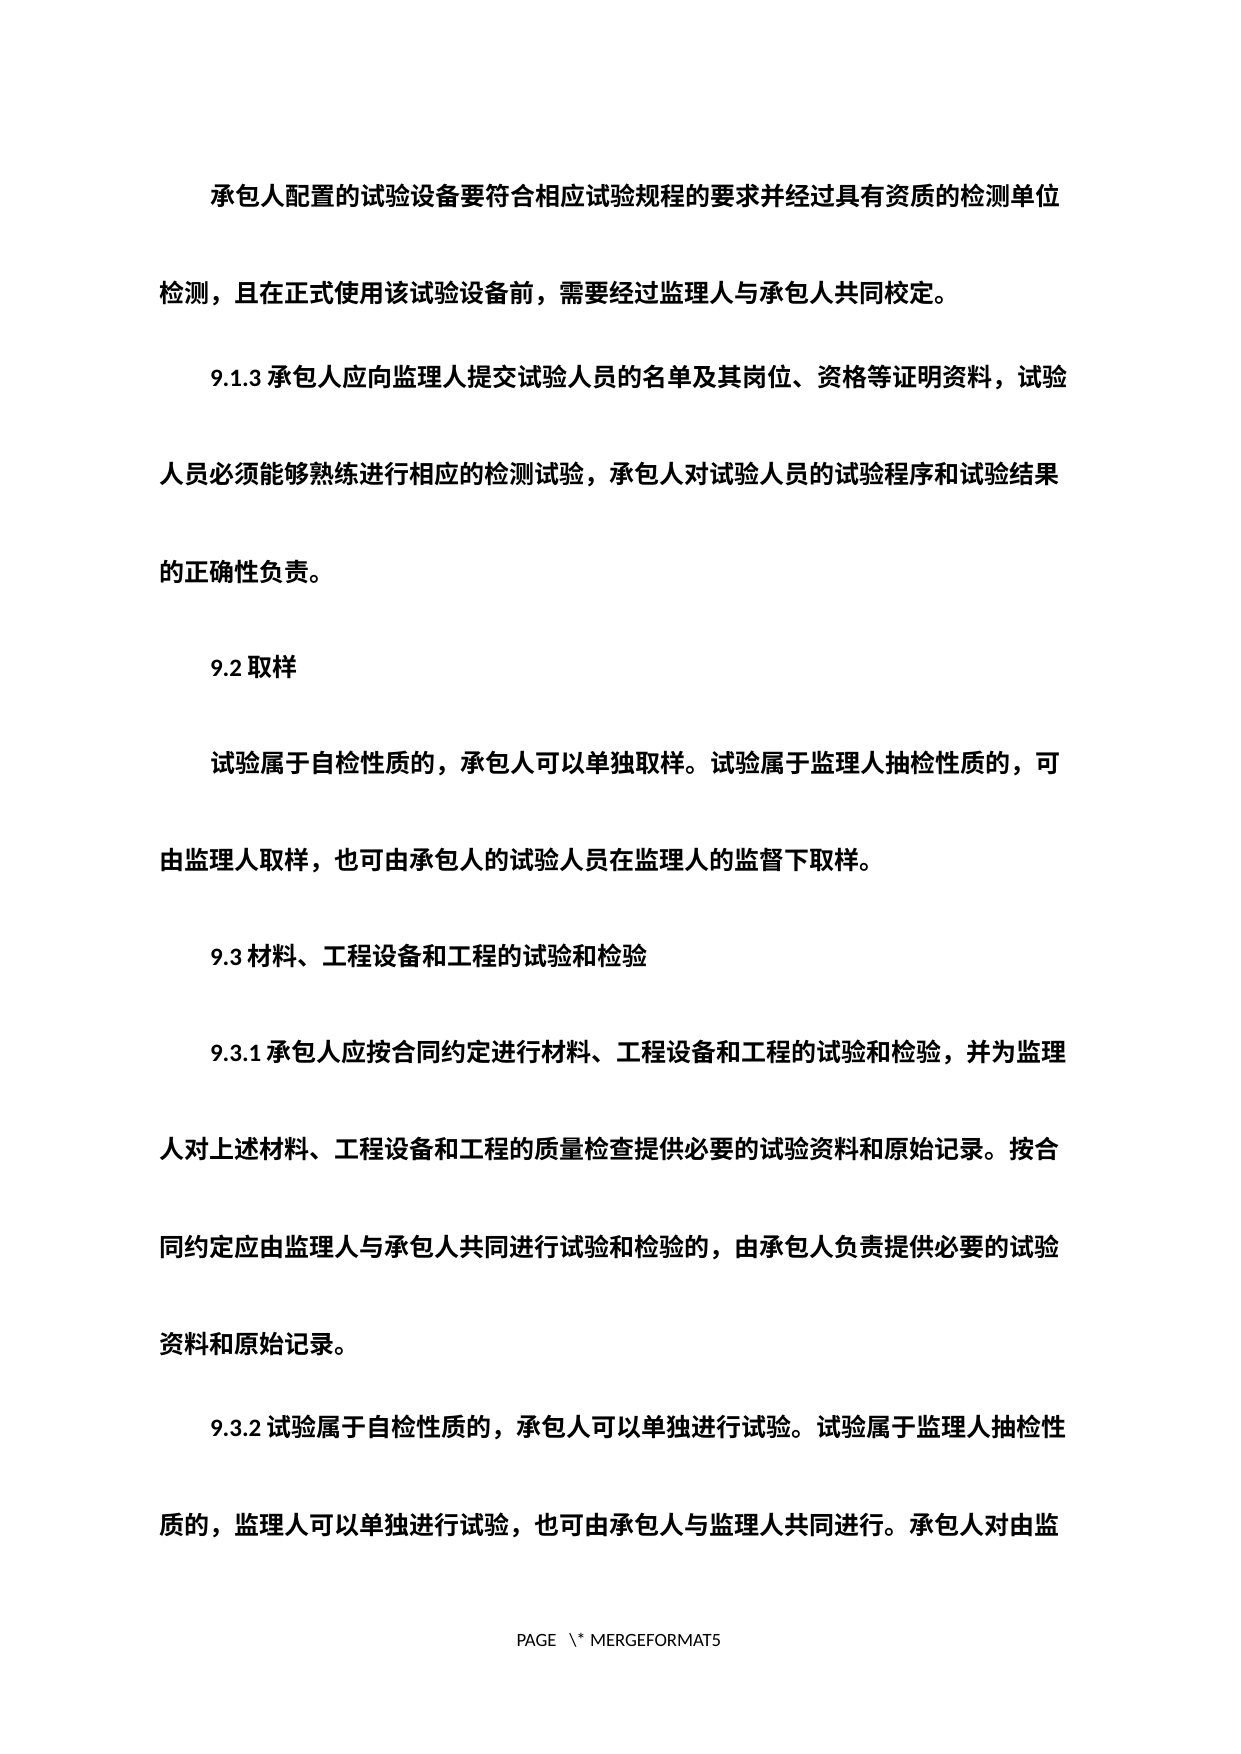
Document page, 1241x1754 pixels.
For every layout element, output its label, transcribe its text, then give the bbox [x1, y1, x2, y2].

text 9.1.3 承包人应向监理人提交试验人员的名单及其岗位、资格等证明资料，试验人员必须能够熟练进行相应的检测试验，承包人对试验人员的试验程序和试验结果的正确性负责。 [159, 343, 1078, 603]
text 承包人配置的试验设备要符合相应试验规程的要求并经过具有资质的检测单位检测，且在正式使用该试验设备前，需要经过监理人与承包人共同校定。 [159, 162, 1078, 324]
subtitle 9.3材料、工程设备和工程的试验和检验 [159, 922, 1078, 987]
text 试验属于自检性质的，承包人可以单独取样。试验属于监理人抽检性质的，可由监理人取样，也可由承包人的试验人员在监理人的监督下取样。 [159, 729, 1078, 891]
subtitle 9.2取样 [159, 633, 1078, 698]
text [159, 1393, 1078, 1556]
text 9.3.1承包人应按合同约定进行材料、工程设备和工程的试验和检验，并为监理人对上述材料、工程设备和工程的质量检查提供必要的试验资料和原始记录。按合同约定应由监理人与承包人共同进行试验和检验的，由承包人负责提供必要的试验资料和原始记录。 [159, 1018, 1078, 1375]
